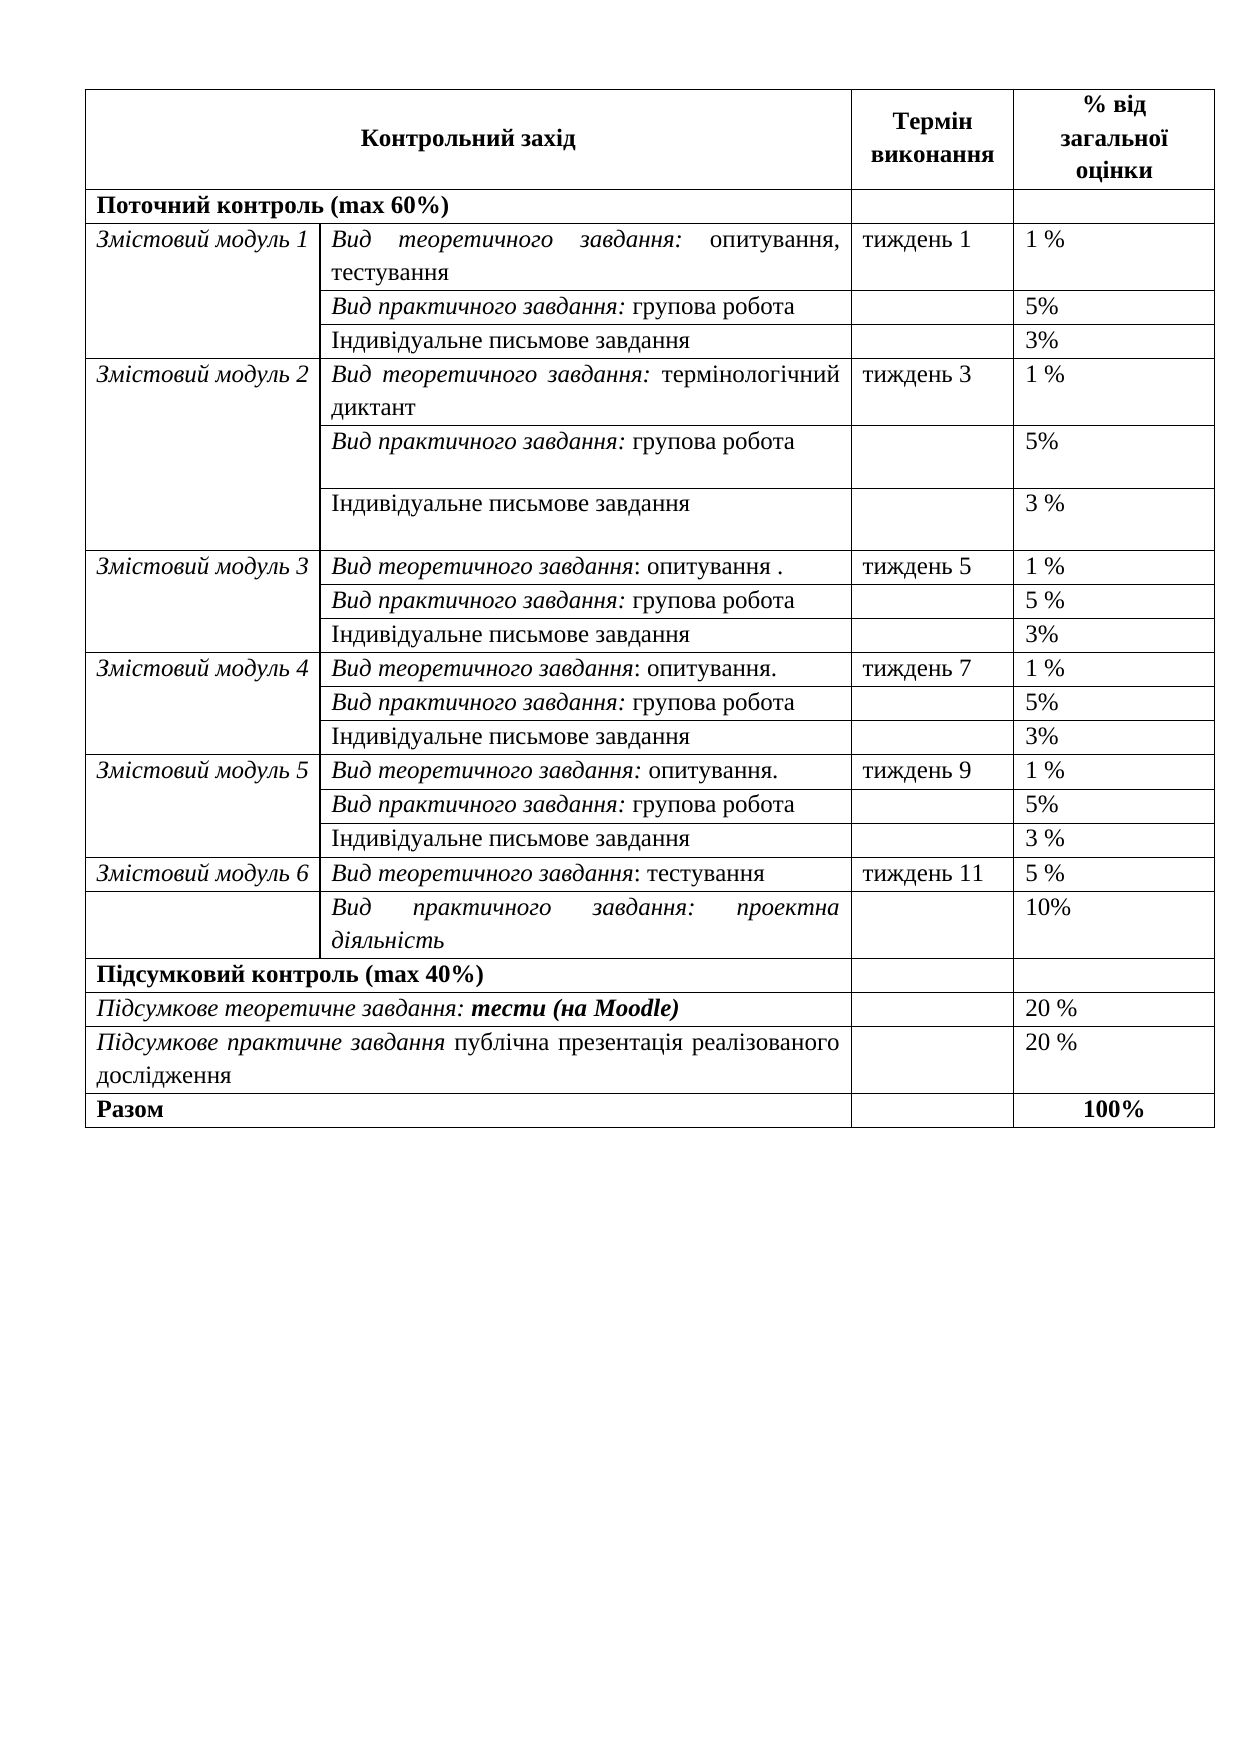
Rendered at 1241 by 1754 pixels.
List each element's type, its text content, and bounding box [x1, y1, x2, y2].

table_header % від загальної оцінки [1014, 90, 1214, 189]
table_cell Вид практичного завдання: групова робота [321, 291, 851, 324]
table_cell [852, 325, 1013, 358]
table_cell [852, 426, 1013, 487]
table_cell [86, 892, 319, 958]
table_cell Індивідуальне письмове завдання [321, 824, 851, 857]
table_cell [852, 959, 1013, 992]
table_cell тиждень 7 [852, 653, 1013, 686]
table_cell 20 % [1014, 993, 1214, 1026]
table_cell [852, 619, 1013, 652]
table_cell [852, 190, 1013, 223]
table_cell Індивідуальне письмове завдання [321, 489, 851, 550]
table_cell Змістовий модуль 2 [86, 359, 319, 550]
table_cell 5% [1014, 687, 1214, 720]
table_cell Підсумковий контроль (max 40%) [86, 959, 851, 992]
table_cell [852, 824, 1013, 857]
table_cell Вид теоретичного завдання: термінологічний диктант [321, 359, 851, 425]
table_cell [852, 892, 1013, 958]
table_cell 1 % [1014, 224, 1214, 290]
table_cell 3% [1014, 619, 1214, 652]
table_cell Вид практичного завдання: групова робота [321, 426, 851, 487]
table_cell [852, 1027, 1013, 1093]
table_cell тиждень 3 [852, 359, 1013, 425]
table_cell [852, 489, 1013, 550]
table_cell тиждень 1 [852, 224, 1013, 290]
table_cell 5 % [1014, 858, 1214, 891]
table_cell 3% [1014, 721, 1214, 754]
table_cell тиждень 9 [852, 755, 1013, 788]
table_cell Поточний контроль (max 60%) [86, 190, 851, 223]
table_cell Разом [86, 1094, 851, 1127]
table_cell [1014, 959, 1214, 992]
table_cell Вид практичного завдання: групова робота [321, 790, 851, 822]
table_cell Підсумкове теоретичне завдання: тести (на Moodle) [86, 993, 851, 1026]
table_cell Вид теоретичного завдання: опитування . [321, 551, 851, 584]
table_cell 5% [1014, 291, 1214, 324]
table_cell [852, 585, 1013, 618]
table_cell [852, 291, 1013, 324]
table_cell Вид теоретичного завдання: опитування. [321, 653, 851, 686]
table_cell Вид практичного завдання: групова робота [321, 585, 851, 618]
table_cell 5% [1014, 426, 1214, 487]
table_cell 3% [1014, 325, 1214, 358]
table_cell 100% [1014, 1094, 1214, 1127]
table_cell 10% [1014, 892, 1214, 958]
table_cell Змістовий модуль 5 [86, 755, 319, 857]
table_cell Змістовий модуль 4 [86, 653, 319, 754]
table_cell Змістовий модуль 3 [86, 551, 319, 652]
table_cell Змістовий модуль 1 [86, 224, 319, 358]
table_cell [1014, 190, 1214, 223]
table_cell Змістовий модуль 6 [86, 858, 319, 891]
table_cell Індивідуальне письмове завдання [321, 325, 851, 358]
table_cell Індивідуальне письмове завдання [321, 619, 851, 652]
table_cell [852, 721, 1013, 754]
table_cell Вид теоретичного завдання: опитування. [321, 755, 851, 788]
table_cell Вид теоретичного завдання: опитування, тестування [321, 224, 851, 290]
table_header Контрольний захід [86, 90, 851, 189]
table_cell Вид практичного завдання: проектна діяльність [321, 892, 851, 958]
table_cell 5% [1014, 790, 1214, 822]
table_cell [852, 687, 1013, 720]
table_cell тиждень 5 [852, 551, 1013, 584]
table_cell 1 % [1014, 755, 1214, 788]
table_cell 1 % [1014, 551, 1214, 584]
table_cell 20 % [1014, 1027, 1214, 1093]
table_header Термін виконання [852, 90, 1013, 189]
table_cell [852, 1094, 1013, 1127]
table_cell 3 % [1014, 824, 1214, 857]
table_cell 3 % [1014, 489, 1214, 550]
table_cell [852, 790, 1013, 822]
table_cell Вид практичного завдання: групова робота [321, 687, 851, 720]
table_cell 1 % [1014, 653, 1214, 686]
table_cell 1 % [1014, 359, 1214, 425]
table_cell [852, 993, 1013, 1026]
table_cell 5 % [1014, 585, 1214, 618]
table_cell Індивідуальне письмове завдання [321, 721, 851, 754]
table_cell тиждень 11 [852, 858, 1013, 891]
table_cell Підсумкове практичне завдання публічна презентація реалізованого дослідження [86, 1027, 851, 1093]
table_cell Вид теоретичного завдання: тестування [321, 858, 851, 891]
